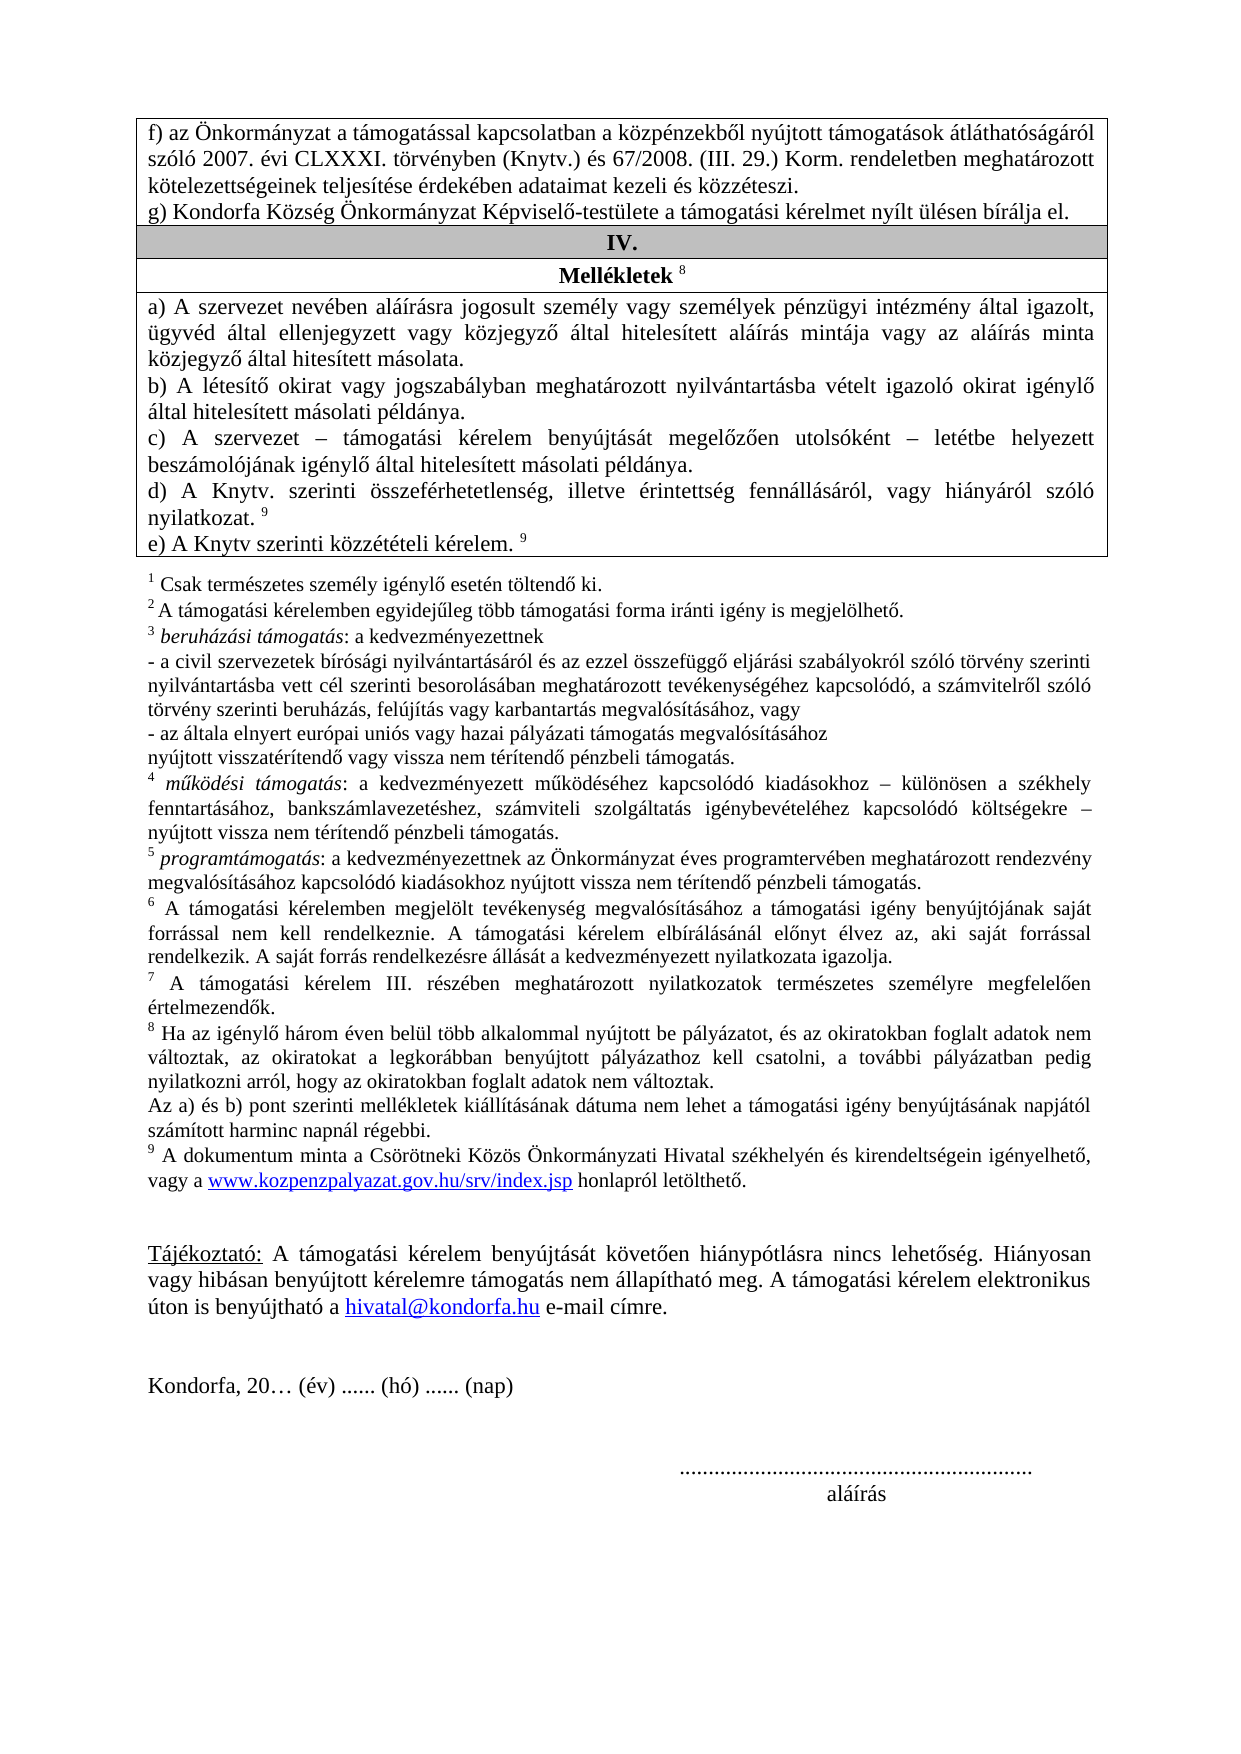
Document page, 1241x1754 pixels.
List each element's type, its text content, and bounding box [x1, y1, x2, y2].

text 2 A támogatási kérelemben egyidejűleg több támogatási forma iránti igény is megjelölhető. [148, 596, 1092, 622]
table_cell IV. [137, 226, 1107, 258]
table_cell Mellékletek 8 [137, 259, 1107, 292]
text - a civil szervezetek bírósági nyilvántartásáról és az ezzel összefüggő eljárási szabályokról szóló törvény szerinti nyilvántartásba vett cél szerinti besorolásában meghatározott tevékenységéhez kapcsolódó, a számvitelről szóló törvény szerinti beruházás, felújítás vagy karbantartás megvalósításához, vagy [148, 649, 1092, 721]
text Kondorfa, 20… (év) ...... (hó) ...... (nap) [148, 1372, 1092, 1398]
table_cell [137, 119, 1107, 224]
text 3 beruházási támogatás: a kedvezményezettnek [148, 622, 1092, 649]
text aláírás [148, 1480, 1092, 1506]
text 8 Ha az igénylő három éven belül több alkalommal nyújtott be pályázatot, és az okiratokban foglalt adatok nem változtak, az okiratokat a legkorábban benyújtott pályázathoz kell csatolni, a további pályázatban pedig nyilatkozni arról, hogy az okiratokban foglalt adatok nem változtak. [148, 1019, 1092, 1093]
text 9 A dokumentum minta a Csörötneki Közös Önkormányzati Hivatal székhelyén és kirendeltségein igényelhető, vagy a www.kozpenzpalyazat.gov.hu/srv/index.jsp honlapról letölthető. [148, 1142, 1092, 1192]
text Tájékoztató: A támogatási kérelem benyújtását követően hiánypótlásra nincs lehetőség. Hiányosan vagy hibásan benyújtott kérelemre támogatás nem állapítható meg. A támogatási kérelem elektronikus úton is benyújtható a hivatal@kondorfa.hu e-mail címre. [148, 1240, 1092, 1319]
text Az a) és b) pont szerinti mellékletek kiállításának dátuma nem lehet a támogatási igény benyújtásának napjától számított harminc napnál régebbi. [148, 1093, 1092, 1142]
table_cell a) A szervezet nevében aláírásra jogosult személy vagy személyek pénzügyi intézmény által igazolt, ügyvéd által ellenjegyzett vagy közjegyző által hitelesített aláírás mintája vagy az aláírás minta közjegyző által hitesített másolata. b) A létesítő okirat vagy jogszabályban meghatározott nyilvántartásba vételt igazoló okirat igénylő által hitelesített másolati példánya. c) A szervezet – támogatási kérelem benyújtását megelőzően utolsóként – letétbe helyezett beszámolójának igénylő által hitelesített másolati példánya. d) A Knytv. szerinti összeférhetetlenség, illetve érintettség fennállásáról, vagy hiányáról szóló nyilatkozat. 9 e) A Knytv szerinti közzétételi kérelem. 9 [137, 293, 1107, 556]
text 7 A támogatási kérelem III. részében meghatározott nyilatkozatok természetes személyre megfelelően értelmezendők. [148, 968, 1092, 1019]
text 5 programtámogatás: a kedvezményezettnek az Önkormányzat éves programtervében meghatározott rendezvény megvalósításához kapcsolódó kiadásokhoz nyújtott vissza nem térítendő pénzbeli támogatás. [148, 844, 1092, 894]
text - az általa elnyert európai uniós vagy hazai pályázati támogatás megvalósításához [148, 721, 1092, 745]
text 1 Csak természetes személy igénylő esetén töltendő ki. [148, 570, 1092, 596]
text 6 A támogatási kérelemben megjelölt tevékenység megvalósításához a támogatási igény benyújtójának saját forrással nem kell rendelkeznie. A támogatási kérelem elbírálásánál előnyt élvez az, aki saját forrással rendelkezik. A saját forrás rendelkezésre állását a kedvezményezett nyilatkozata igazolja. [148, 894, 1092, 968]
text 4 működési támogatás: a kedvezményezett működéséhez kapcsolódó kiadásokhoz – különösen a székhely fenntartásához, bankszámlavezetéshez, számviteli szolgáltatás igénybevételéhez kapcsolódó költségekre – nyújtott vissza nem térítendő pénzbeli támogatás. [148, 769, 1092, 844]
text nyújtott visszatérítendő vagy vissza nem térítendő pénzbeli támogatás. [148, 745, 1092, 769]
